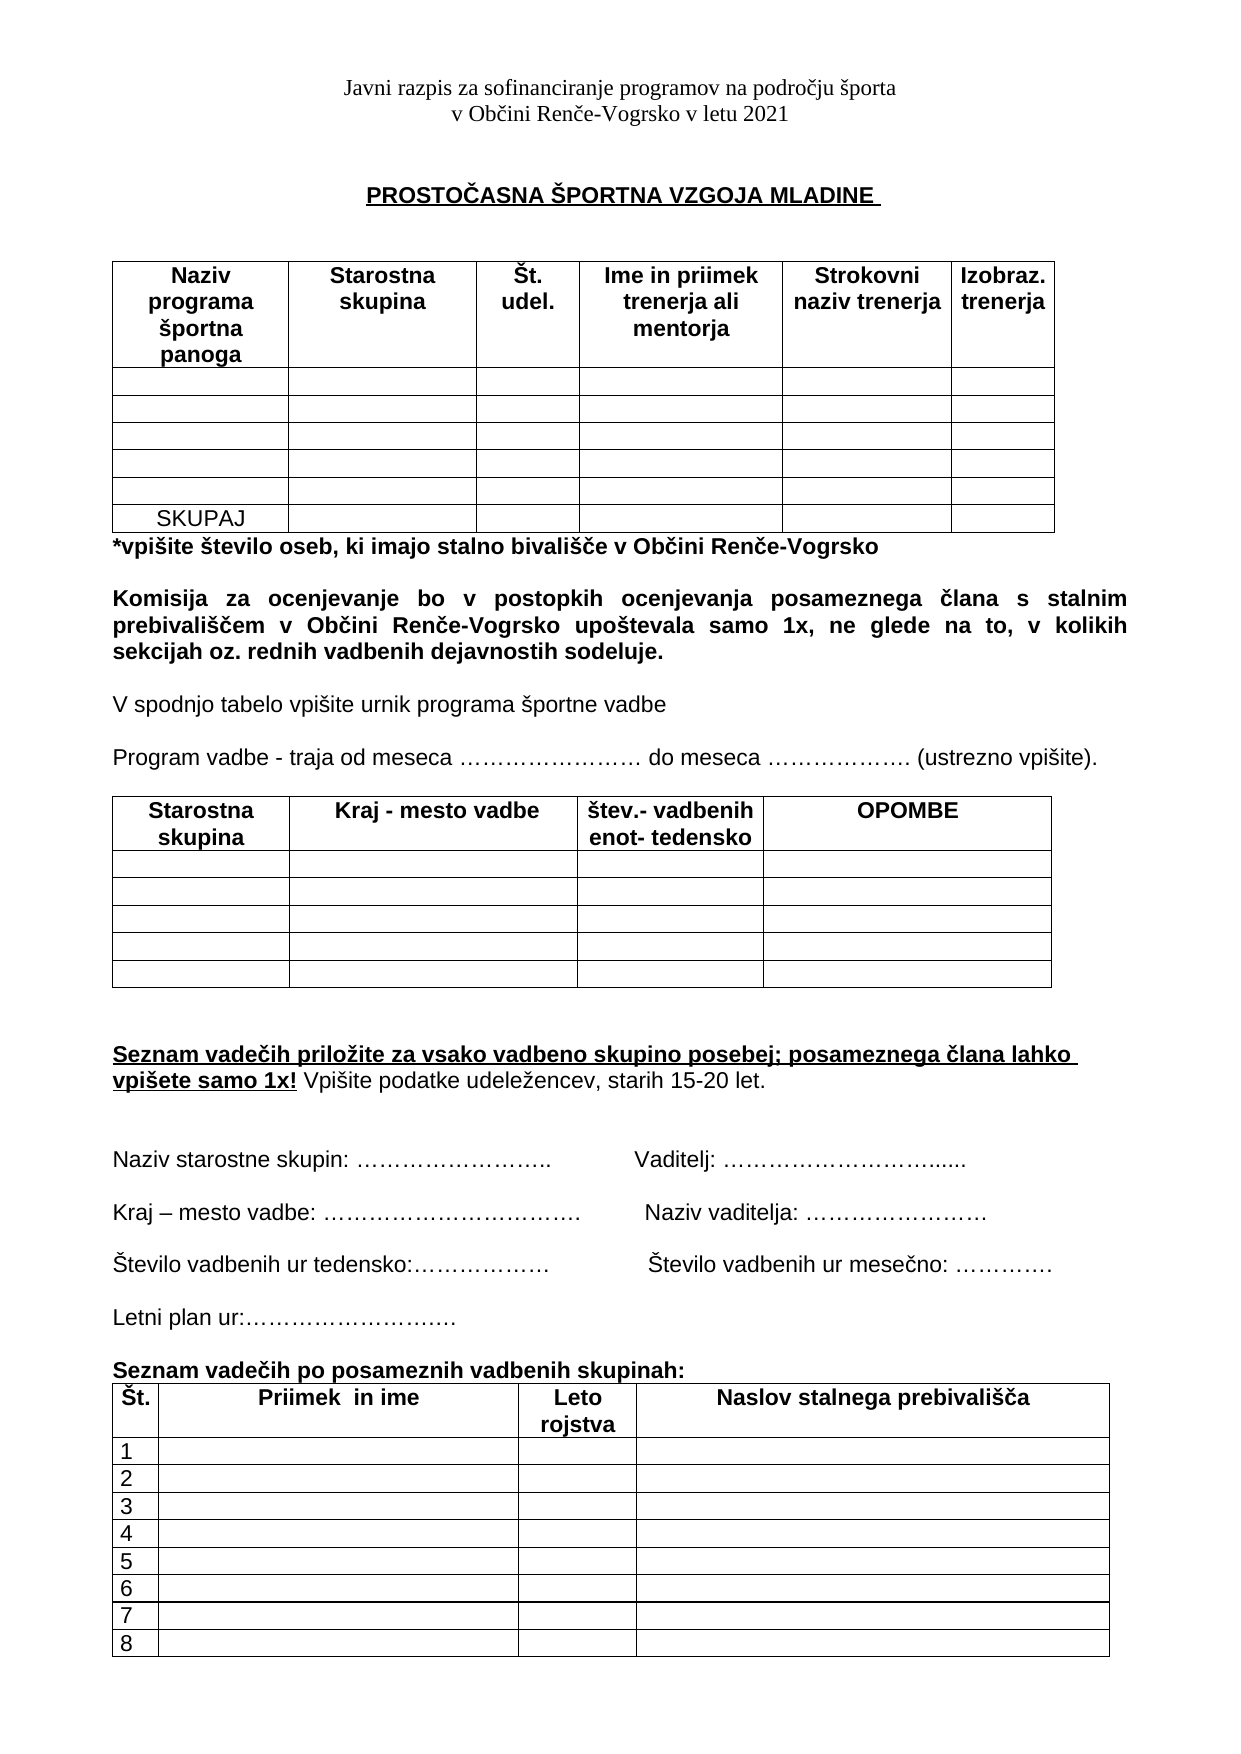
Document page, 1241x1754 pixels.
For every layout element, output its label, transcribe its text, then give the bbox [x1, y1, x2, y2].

table_cell [477, 396, 579, 422]
table_cell [578, 851, 763, 877]
table_cell 3 [113, 1493, 158, 1519]
table_cell [289, 368, 476, 394]
table_cell [113, 478, 288, 504]
table_cell [290, 933, 577, 959]
table_cell [477, 505, 579, 532]
table_cell [477, 450, 579, 477]
table_cell 6 [113, 1575, 158, 1601]
table_cell [289, 505, 476, 532]
table_cell [952, 450, 1054, 477]
table_header Priimek in ime [159, 1384, 518, 1437]
table_header Leto rojstva [519, 1384, 636, 1437]
table_header Naslov stalnega prebivališča [637, 1384, 1109, 1437]
table_cell [519, 1630, 636, 1656]
table_cell [783, 450, 951, 477]
table_cell [113, 961, 289, 987]
table_cell [764, 878, 1051, 905]
text PROSTOČASNA ŠPORTNA VZGOJA MLADINE [112, 182, 1128, 208]
table_cell [764, 961, 1051, 987]
table_cell [637, 1630, 1109, 1656]
table_cell [783, 368, 951, 394]
table_cell [519, 1465, 636, 1492]
text Seznam vadečih po posameznih vadbenih skupinah: [112, 1357, 1128, 1383]
table_cell [113, 450, 288, 477]
table_cell [764, 933, 1051, 959]
table_header Starostna skupina [113, 797, 289, 850]
table_header Št. udel. [477, 262, 579, 367]
text Program vadbe - traja od meseca …………………… do meseca ………………. (ustrezno vpišite). [112, 743, 1128, 770]
table_header Št. [113, 1384, 158, 1437]
text Letni plan ur:…………………….… [112, 1304, 1128, 1331]
table_cell [783, 478, 951, 504]
table_cell SKUPAJ [113, 505, 288, 532]
table_cell [580, 478, 782, 504]
table_cell [289, 478, 476, 504]
table_cell [290, 961, 577, 987]
table_cell [637, 1575, 1109, 1601]
text Kraj – mesto vadbe: ……………………………. Naziv vaditelja: …………………… [112, 1199, 1128, 1225]
table_cell [637, 1438, 1109, 1464]
table_cell [580, 505, 782, 532]
table_header OPOMBE [764, 797, 1051, 850]
text Naziv starostne skupin: …………………….. Vaditelj: ………………………...... [112, 1146, 1128, 1172]
table_cell [477, 423, 579, 449]
table_cell [159, 1465, 518, 1492]
table_cell [289, 423, 476, 449]
text Število vadbenih ur tedensko:……………… Število vadbenih ur mesečno: …………. [112, 1251, 1128, 1278]
table_cell 4 [113, 1520, 158, 1547]
table_cell [290, 878, 577, 905]
table_cell [637, 1465, 1109, 1492]
table_cell [580, 450, 782, 477]
table_cell [113, 851, 289, 877]
table_cell [952, 478, 1054, 504]
table_cell [477, 368, 579, 394]
table_cell [764, 906, 1051, 932]
text Seznam vadečih priložite za vsako vadbeno skupino posebej; posameznega člana lahko vpišete samo 1x! Vpišite podatke udeležencev, starih 15-20 let. [112, 1041, 1128, 1093]
text V spodnjo tabelo vpišite urnik programa športne vadbe [112, 691, 1128, 717]
table_cell [952, 423, 1054, 449]
table_cell [519, 1493, 636, 1519]
table_header štev.- vadbenih enot- tedensko [578, 797, 763, 850]
table_cell [580, 396, 782, 422]
table_cell [113, 933, 289, 959]
table_cell 2 [113, 1465, 158, 1492]
table_cell [578, 933, 763, 959]
table_cell [159, 1493, 518, 1519]
table_cell [159, 1520, 518, 1547]
table_cell [289, 396, 476, 422]
table_cell [637, 1493, 1109, 1519]
text Komisija za ocenjevanje bo v postopkih ocenjevanja posameznega člana s stalnim prebivališčem v Občini Renče-Vogrsko upoštevala samo 1x, ne glede na to, v kolikih sekcijah oz. rednih vadbenih dejavnostih sodeluje. [112, 585, 1128, 664]
table_cell [159, 1603, 518, 1629]
table_cell 5 [113, 1548, 158, 1574]
table_cell [952, 368, 1054, 394]
table_cell [290, 851, 577, 877]
table_cell [113, 878, 289, 905]
table_cell [113, 368, 288, 394]
table_cell [519, 1575, 636, 1601]
table_cell [289, 450, 476, 477]
table_cell [764, 851, 1051, 877]
table_cell [113, 396, 288, 422]
table_cell [783, 396, 951, 422]
table_cell [519, 1603, 636, 1629]
table_cell [519, 1520, 636, 1547]
table_cell 1 [113, 1438, 158, 1464]
table_cell [159, 1575, 518, 1601]
table_cell [580, 423, 782, 449]
table_cell [113, 423, 288, 449]
table_cell [783, 423, 951, 449]
table_cell [159, 1438, 518, 1464]
table_cell [159, 1630, 518, 1656]
table_header Izobraz. trenerja [952, 262, 1054, 367]
table_header Ime in priimek trenerja ali mentorja [580, 262, 782, 367]
table_cell [637, 1603, 1109, 1629]
table_cell [477, 478, 579, 504]
table_cell [578, 906, 763, 932]
table_cell [113, 906, 289, 932]
table_cell 8 [113, 1630, 158, 1656]
table_cell [952, 505, 1054, 532]
table_cell [637, 1520, 1109, 1547]
table_cell [519, 1548, 636, 1574]
table_header Naziv programa športna panoga [113, 262, 288, 367]
table_cell [783, 505, 951, 532]
table_cell 7 [113, 1603, 158, 1629]
table_cell [580, 368, 782, 394]
table_cell [637, 1548, 1109, 1574]
table_cell [952, 396, 1054, 422]
table_header Kraj - mesto vadbe [290, 797, 577, 850]
table_header Starostna skupina [289, 262, 476, 367]
table_cell [159, 1548, 518, 1574]
table_header Strokovni naziv trenerja [783, 262, 951, 367]
text *vpišite število oseb, ki imajo stalno bivališče v Občini Renče-Vogrsko [112, 533, 1128, 559]
table_cell [578, 878, 763, 905]
table_cell [519, 1438, 636, 1464]
table_cell [290, 906, 577, 932]
table_cell [578, 961, 763, 987]
